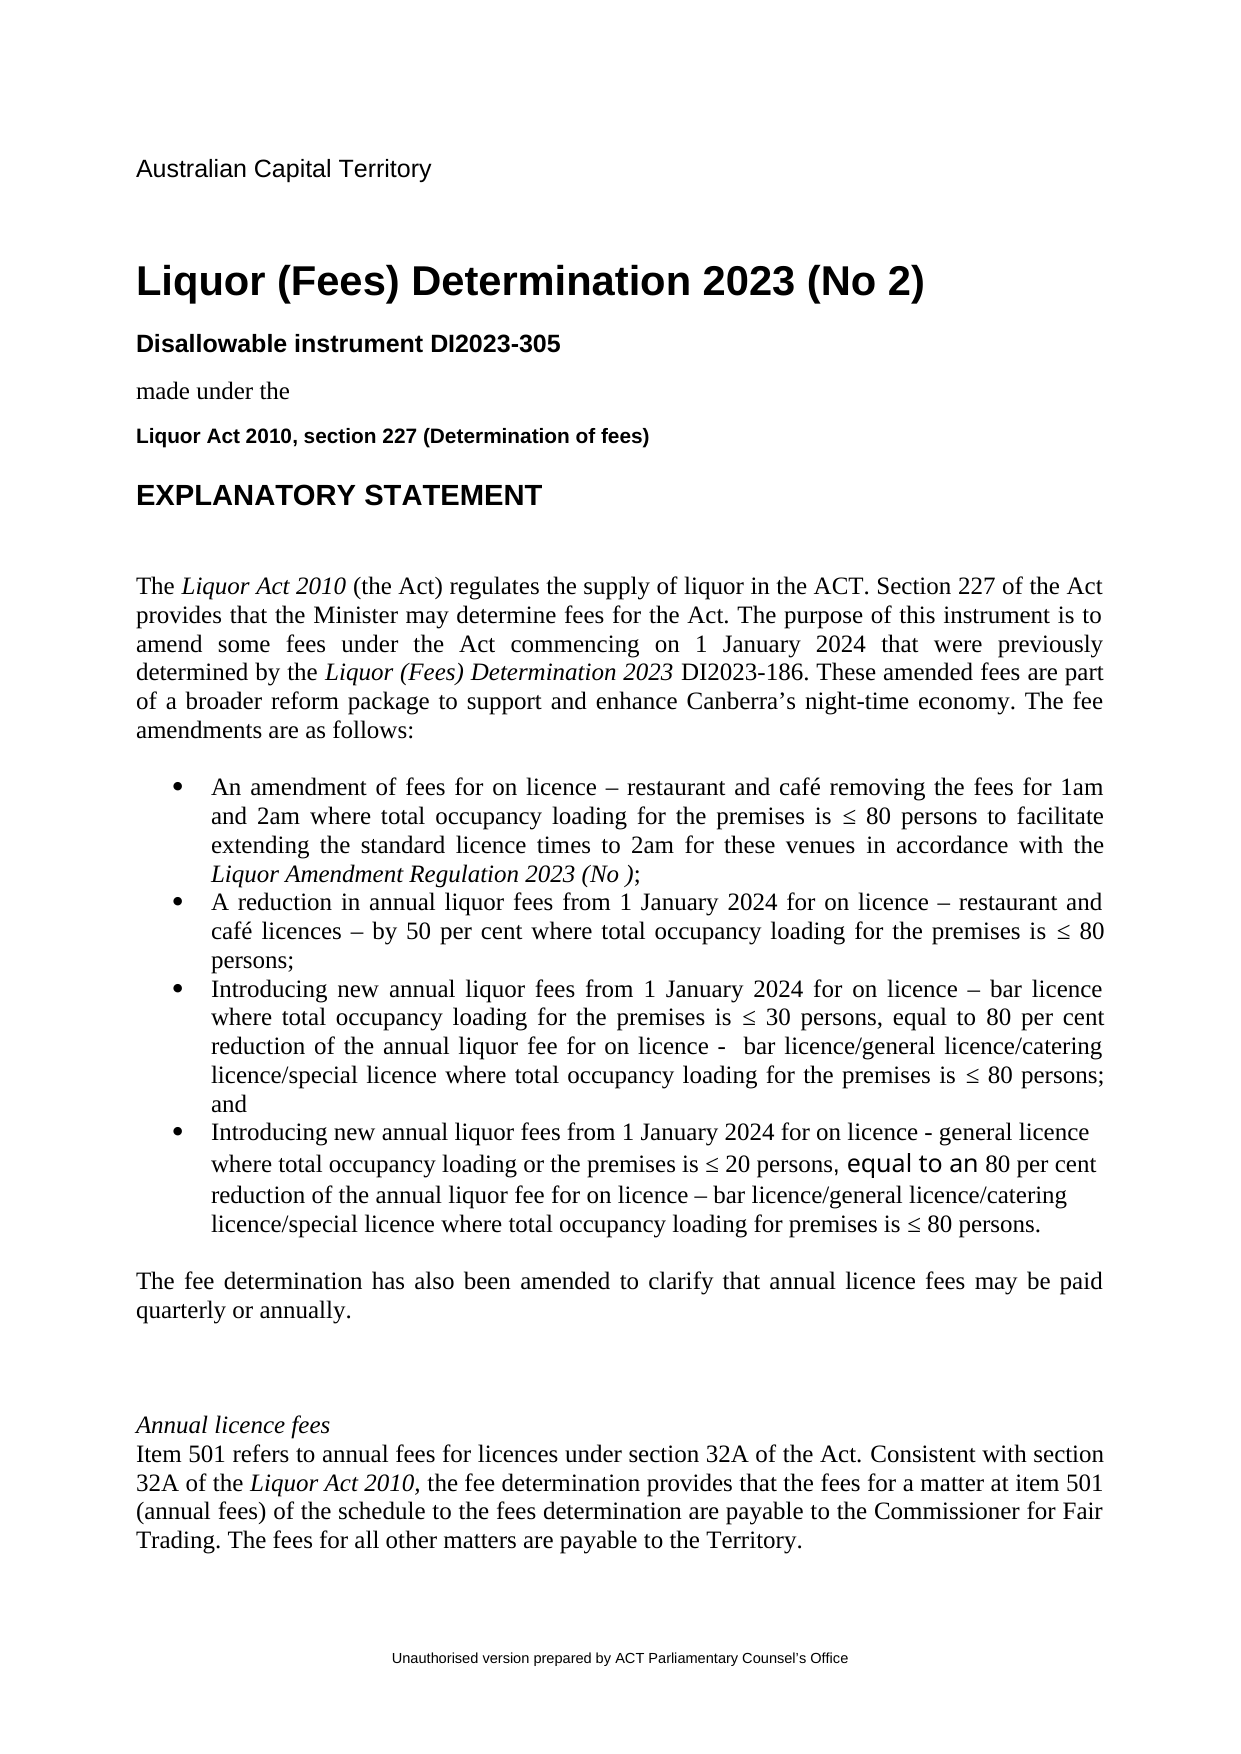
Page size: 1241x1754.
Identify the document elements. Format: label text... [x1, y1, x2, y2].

text Liquor (Fees) Determination 2023 (No 2) [136, 256, 1104, 304]
text Liquor Act 2010, section 227 (Determination of fees) [136, 424, 1104, 448]
text Australian Capital Territory [136, 154, 1104, 183]
title An amendment of fees for on licence – restaurant and café removing the fees for 1am and 2am where total occupancy loading for the premises is ≤ 80 persons to facilitate extending the standard licence times to 2am for these venues in accordance with the Liquor Amendment Regulation 2023 (No ); [173, 772, 1104, 887]
list Introducing new annual liquor fees from 1 January 2024 for on licence - general licence where total occupancy loading or the premises is ≤ 20 persons, equal to an 80 per cent reduction of the annual liquor fee for on licence – bar licence/general licence/catering licence/special licence where total occupancy loading for premises is ≤ 80 persons. [173, 1117, 1104, 1238]
title Introducing new annual liquor fees from 1 January 2024 for on licence – bar licence where total occupancy loading for the premises is ≤ 30 persons, equal to 80 per cent reduction of the annual liquor fee for on licence - bar licence/general licence/catering licence/special licence where total occupancy loading for the premises is ≤ 80 persons; and [173, 974, 1104, 1117]
title Item 501 refers to annual fees for licences under section 32A of the Act. Consistent with section 32A of the Liquor Act 2010, the fee determination provides that the fees for a matter at item 501 (annual fees) of the schedule to the fees determination are payable to the Commissioner for Fair Trading. The fees for all other matters are payable to the Territory. [136, 1439, 1104, 1554]
text EXPLANATORY STATEMENT [136, 478, 1104, 512]
title The Liquor Act 2010 (the Act) regulates the supply of liquor in the ACT. Section 227 of the Act provides that the Minister may determine fees for the Act. The purpose of this instrument is to amend some fees under the Act commencing on 1 January 2024 that were previously determined by the Liquor (Fees) Determination 2023 DI2023-186. These amended fees are part of a broader reform package to support and enhance Canberra’s night-time economy. The fee amendments are as follows: [136, 571, 1104, 744]
title A reduction in annual liquor fees from 1 January 2024 for on licence – restaurant and café licences – by 50 per cent where total occupancy loading for the premises is ≤ 80 persons; [173, 887, 1104, 974]
text Disallowable instrument DI2023-305 [136, 329, 1104, 358]
title The fee determination has also been amended to clarify that annual licence fees may be paid quarterly or annually. [136, 1266, 1104, 1324]
text made under the [136, 376, 1104, 405]
title Annual licence fees [136, 1410, 1104, 1439]
